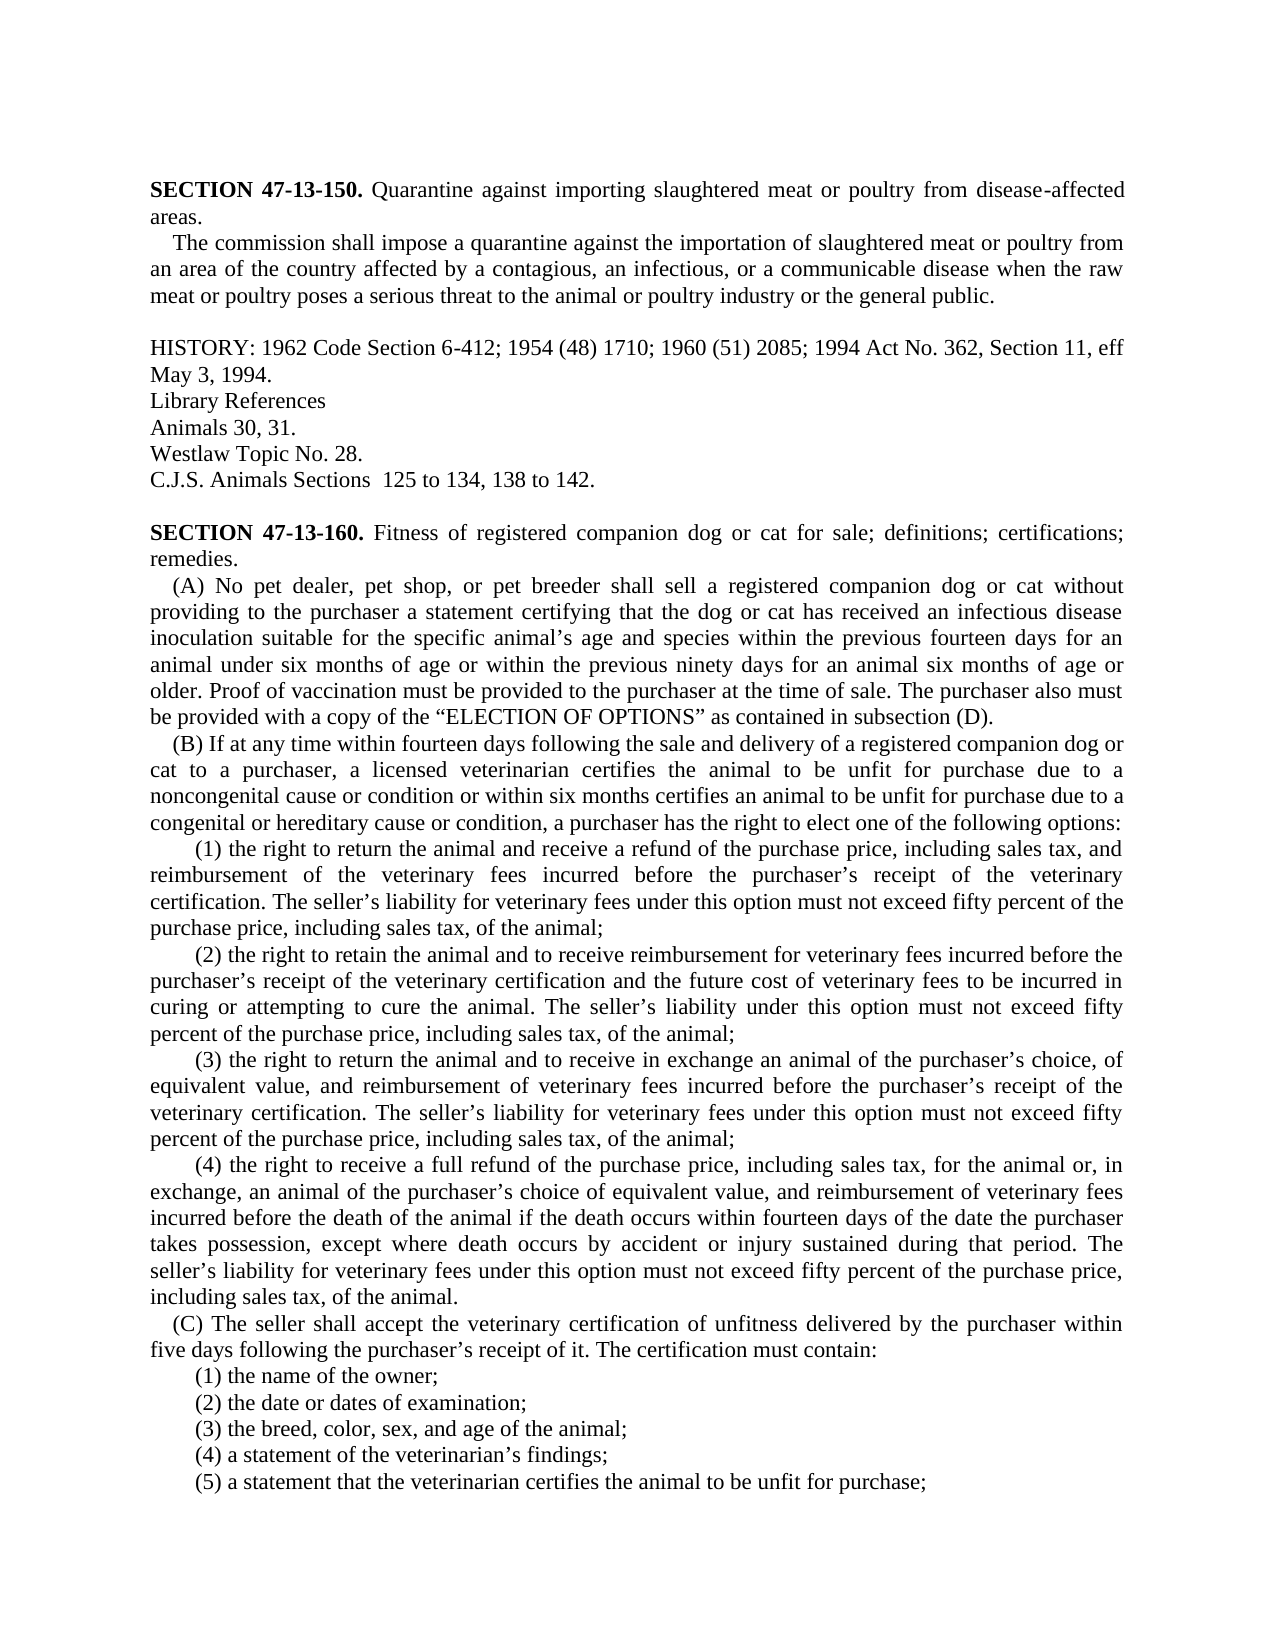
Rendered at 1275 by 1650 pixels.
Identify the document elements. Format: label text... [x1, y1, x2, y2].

text (4) a statement of the veterinarian’s findings; [150, 1441, 1125, 1468]
text The commission shall impose a quarantine against the importation of slaughtered meat or poultry from an area of the country affected by a contagious, an infectious, or a communicable disease when the raw meat or poultry poses a serious threat to the animal or poultry industry or the general public. [150, 229, 1125, 308]
text (3) the breed, color, sex, and age of the animal; [150, 1415, 1125, 1441]
text (B) If at any time within fourteen days following the sale and delivery of a registered companion dog or cat to a purchaser, a licensed veterinarian certifies the animal to be unfit for purchase due to a noncongenital cause or condition or within six months certifies an animal to be unfit for purchase due to a congenital or hereditary cause or condition, a purchaser has the right to elect one of the following options: [150, 730, 1125, 835]
text Library References [150, 387, 1125, 413]
text (4) the right to receive a full refund of the purchase price, including sales tax, for the animal or, in exchange, an animal of the purchaser’s choice of equivalent value, and reimbursement of veterinary fees incurred before the death of the animal if the death occurs within fourteen days of the date the purchaser takes possession, except where death occurs by accident or injury sustained during that period. The seller’s liability for veterinary fees under this option must not exceed fifty percent of the purchase price, including sales tax, of the animal. [150, 1151, 1125, 1309]
text C.J.S. Animals Sections 125 to 134, 138 to 142. [150, 466, 1125, 493]
text Westlaw Topic No. 28. [150, 440, 1125, 466]
text (2) the right to retain the animal and to receive reimbursement for veterinary fees incurred before the purchaser’s receipt of the veterinary certification and the future cost of veterinary fees to be incurred in curing or attempting to cure the animal. The seller’s liability under this option must not exceed fifty percent of the purchase price, including sales tax, of the animal; [150, 941, 1125, 1046]
text (2) the date or dates of examination; [150, 1389, 1125, 1415]
text (1) the right to return the animal and receive a refund of the purchase price, including sales tax, and reimbursement of the veterinary fees incurred before the purchaser’s receipt of the veterinary certification. The seller’s liability for veterinary fees under this option must not exceed fifty percent of the purchase price, including sales tax, of the animal; [150, 835, 1125, 941]
text (A) No pet dealer, pet shop, or pet breeder shall sell a registered companion dog or cat without providing to the purchaser a statement certifying that the dog or cat has received an infectious disease inoculation suitable for the specific animal’s age and species within the previous fourteen days for an animal under six months of age or within the previous ninety days for an animal six months of age or older. Proof of vaccination must be provided to the purchaser at the time of sale. The purchaser also must be provided with a copy of the “ELECTION OF OPTIONS” as contained in subsection (D). [150, 572, 1125, 730]
text SECTION 47-13-160. Fitness of registered companion dog or cat for sale; definitions; certifications; remedies. [150, 519, 1125, 572]
text (C) The seller shall accept the veterinary certification of unfitness delivered by the purchaser within five days following the purchaser’s receipt of it. The certification must contain: [150, 1309, 1125, 1362]
text (3) the right to return the animal and to receive in exchange an animal of the purchaser’s choice, of equivalent value, and reimbursement of veterinary fees incurred before the purchaser’s receipt of the veterinary certification. The seller’s liability for veterinary fees under this option must not exceed fifty percent of the purchase price, including sales tax, of the animal; [150, 1046, 1125, 1151]
text SECTION 47-13-150. Quarantine against importing slaughtered meat or poultry from disease-affected areas. [150, 176, 1125, 229]
text (5) a statement that the veterinarian certifies the animal to be unfit for purchase; [150, 1468, 1125, 1494]
text (1) the name of the owner; [150, 1362, 1125, 1389]
text HISTORY: 1962 Code Section 6-412; 1954 (48) 1710; 1960 (51) 2085; 1994 Act No. 362, Section 11, eff May 3, 1994. [150, 334, 1125, 387]
text Animals 30, 31. [150, 413, 1125, 440]
